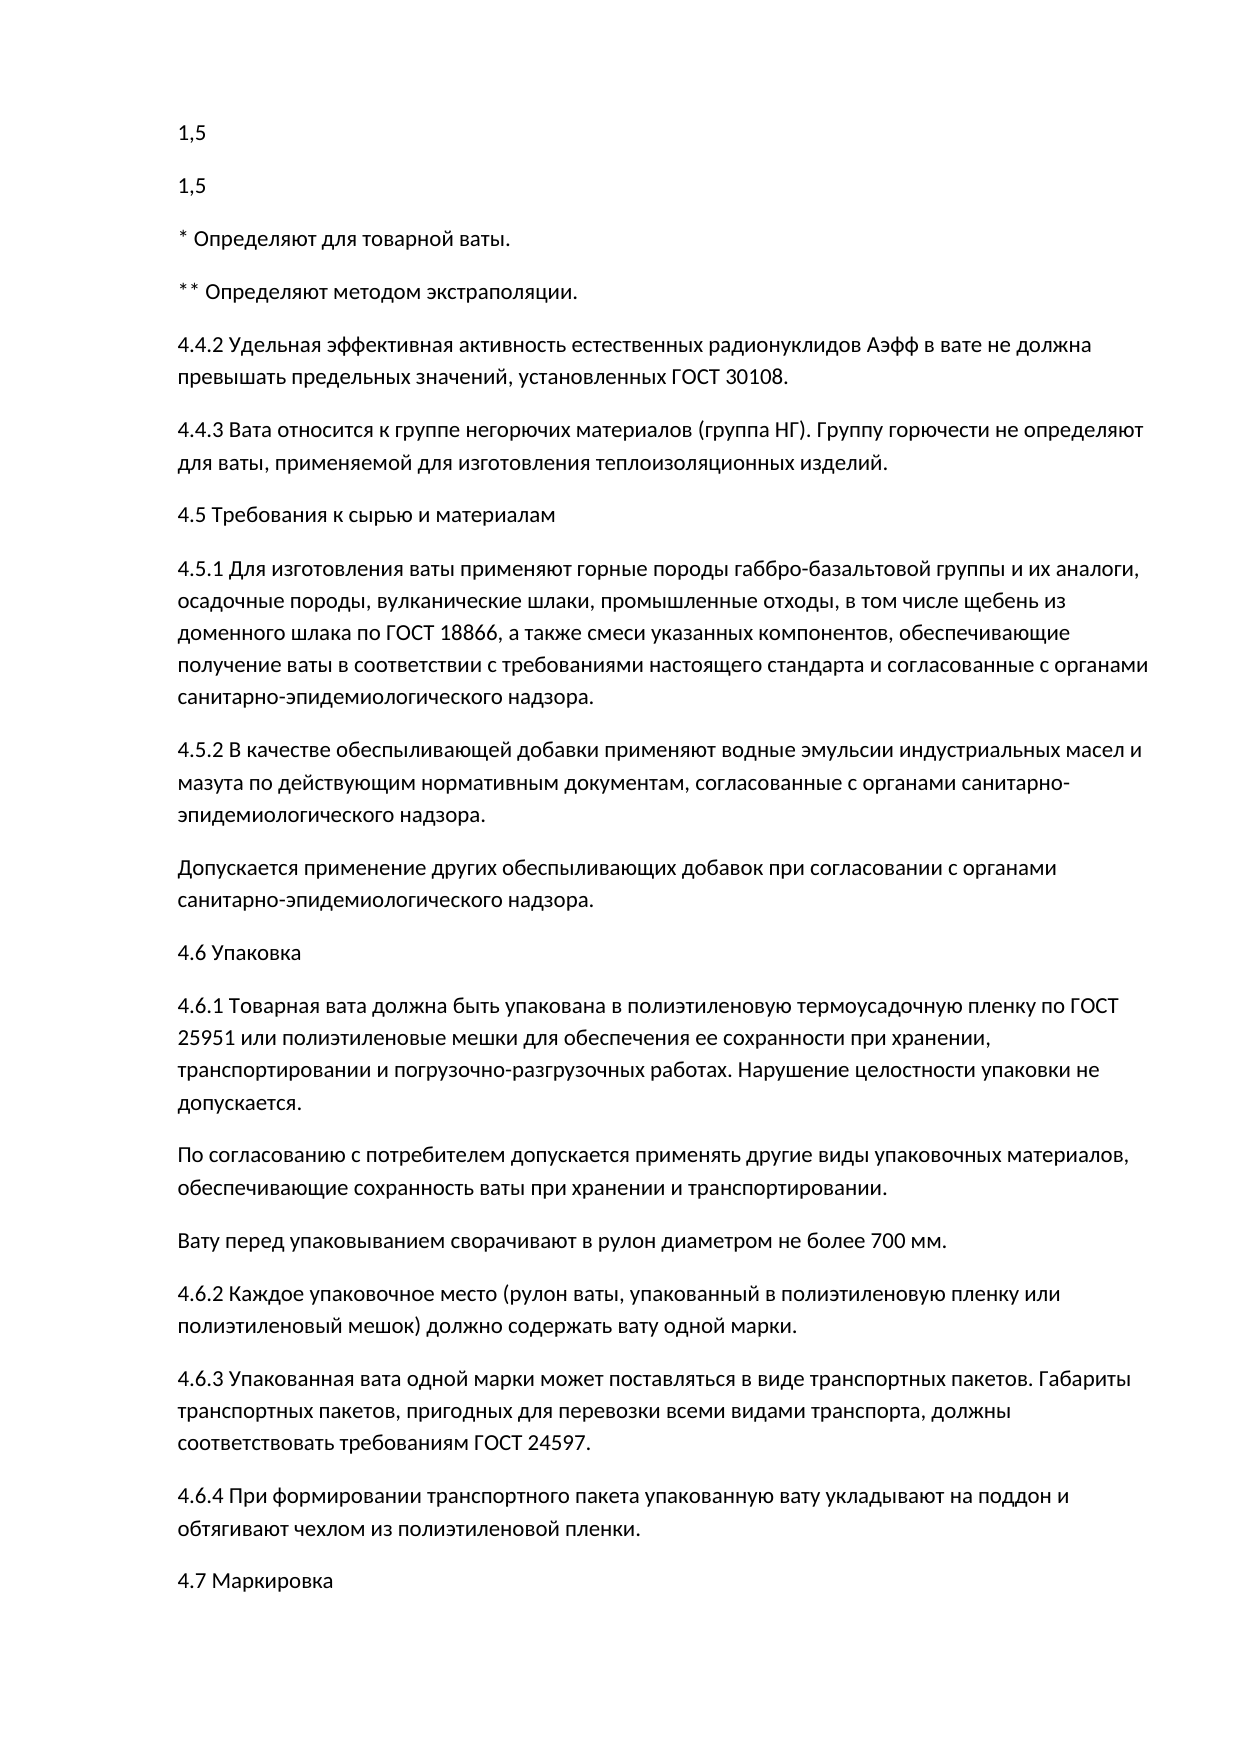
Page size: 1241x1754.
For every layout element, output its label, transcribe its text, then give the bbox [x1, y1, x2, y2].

text 4.5.1 Для изготовления ваты применяют горные породы габбро-базальтовой группы и их аналоги, осадочные породы, вулканические шлаки, промышленные отходы, в том числе щебень из доменного шлака по ГОСТ 18866, а также смеси указанных компонентов, обеспечивающие получение ваты в соответствии с требованиями настоящего стандарта и согласованные с органами санитарно-эпидемиологического надзора. [177, 554, 1152, 710]
text 4.6.1 Товарная вата должна быть упакована в полиэтиленовую термоусадочную пленку по ГОСТ 25951 или полиэтиленовые мешки для обеспечения ее сохранности при хранении, транспортировании и погрузочно-разгрузочных работах. Нарушение целостности упаковки не допускается. [177, 991, 1152, 1116]
text 4.6 Упаковка [177, 938, 1152, 966]
text 4.5.2 В качестве обеспыливающей добавки применяют водные эмульсии индустриальных масел и мазута по действующим нормативным документам, согласованные с органами санитарно-эпидемиологического надзора. [177, 735, 1152, 828]
text 4.7 Маркировка [177, 1567, 1152, 1595]
text Допускается применение других обеспыливающих добавок при согласовании с органами санитарно-эпидемиологического надзора. [177, 853, 1152, 913]
text 4.6.2 Каждое упаковочное место (рулон ваты, упакованный в полиэтиленовую пленку или полиэтиленовый мешок) должно содержать вату одной марки. [177, 1279, 1152, 1339]
text По согласованию с потребителем допускается применять другие виды упаковочных материалов, обеспечивающие сохранность ваты при хранении и транспортировании. [177, 1141, 1152, 1201]
text 4.6.4 При формировании транспортного пакета упакованную вату укладывают на поддон и обтягивают чехлом из полиэтиленовой пленки. [177, 1481, 1152, 1542]
text 4.4.2 Удельная эффективная активность естественных радионуклидов Аэфф в вате не должна превышать предельных значений, установленных ГОСТ 30108. [177, 330, 1152, 390]
text 1,5 [177, 118, 1152, 146]
text 4.5 Требования к сырью и материалам [177, 501, 1152, 529]
text Вату перед упаковыванием сворачивают в рулон диаметром не более 700 мм. [177, 1226, 1152, 1254]
text * Определяют для товарной ваты. [177, 224, 1152, 252]
text 1,5 [177, 171, 1152, 199]
text 4.6.3 Упакованная вата одной марки может поставляться в виде транспортных пакетов. Габариты транспортных пакетов, пригодных для перевозки всеми видами транспорта, должны соответствовать требованиям ГОСТ 24597. [177, 1364, 1152, 1456]
text 4.4.3 Вата относится к группе негорючих материалов (группа НГ). Группу горючести не определяют для ваты, применяемой для изготовления теплоизоляционных изделий. [177, 415, 1152, 476]
text ** Определяют методом экстраполяции. [177, 277, 1152, 305]
